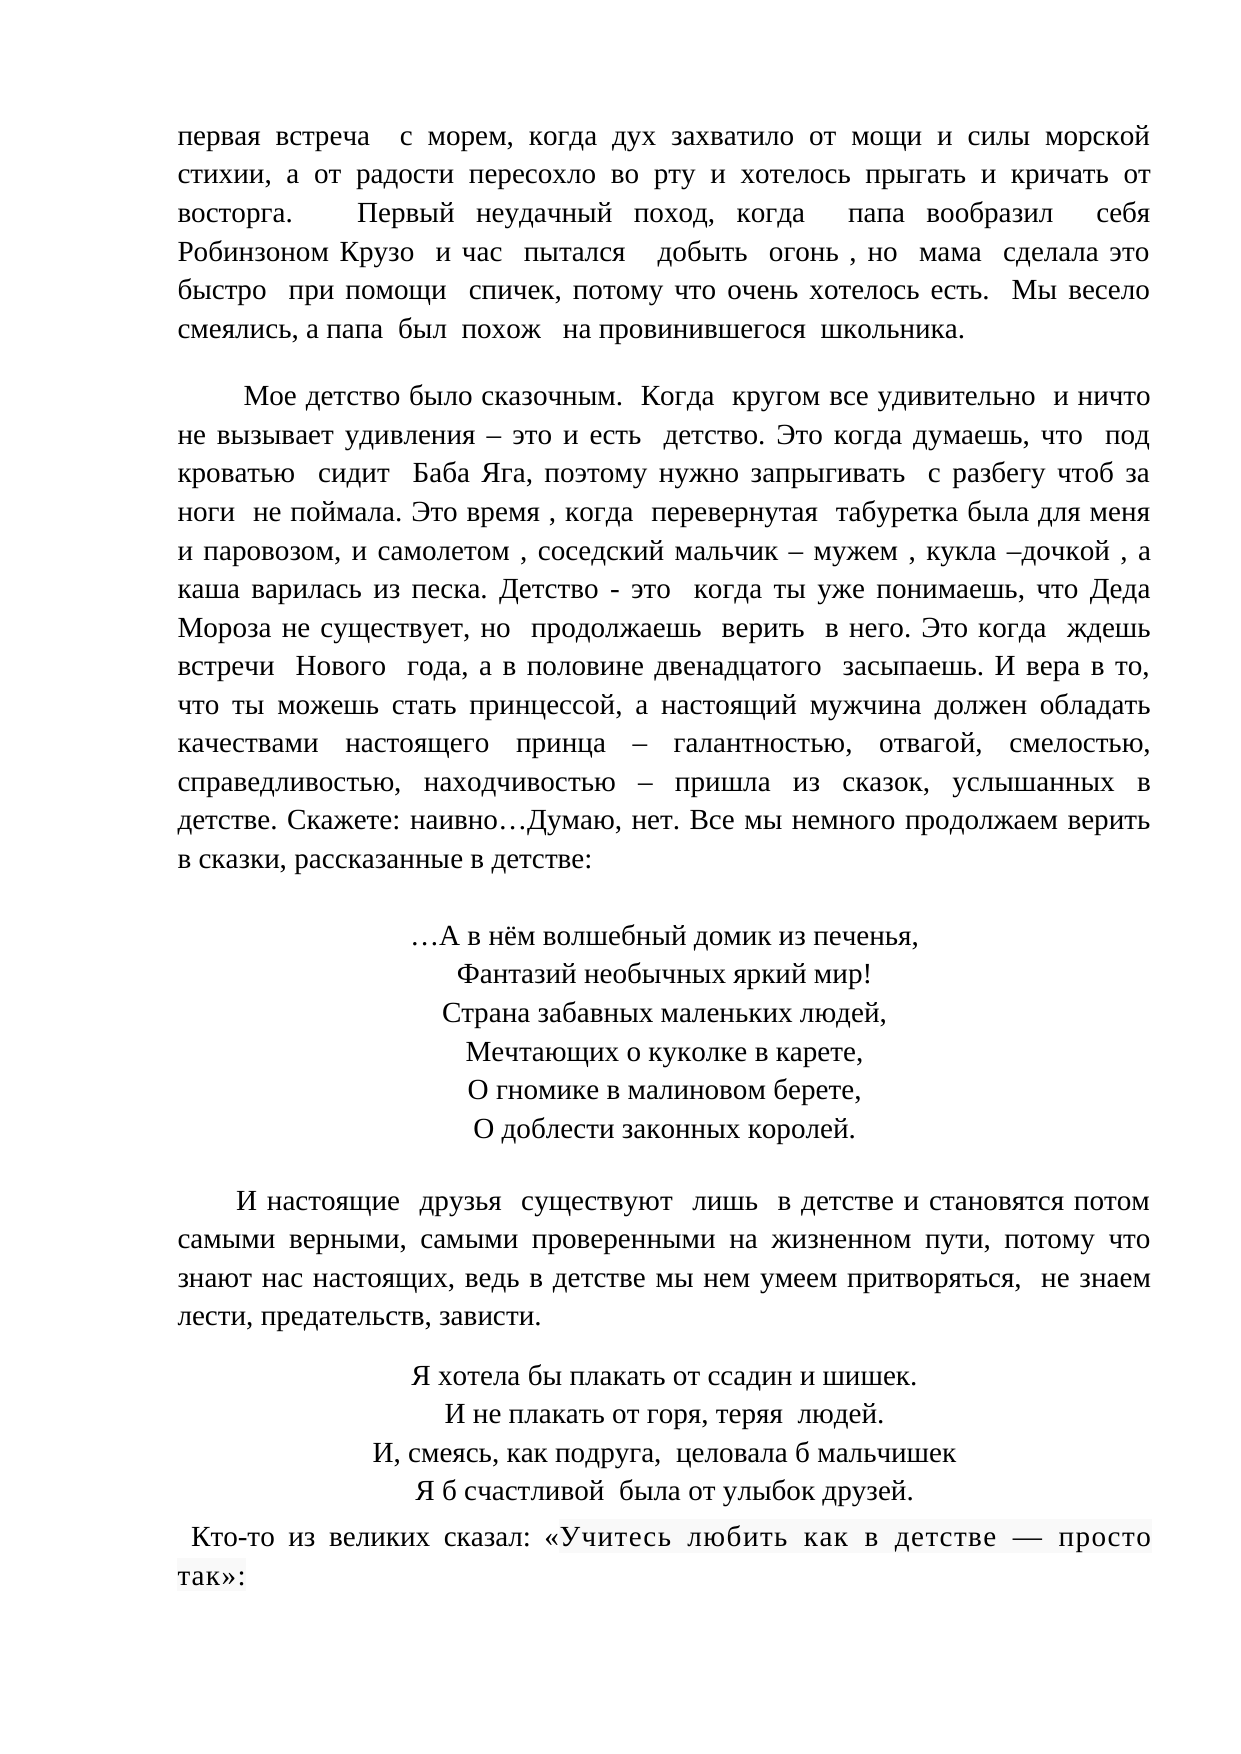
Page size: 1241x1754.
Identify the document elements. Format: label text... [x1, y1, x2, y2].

text Кто-то из великих сказал: «Учитесь любить как в детстве — просто так»: [177, 1519, 1152, 1591]
text …А в нём волшебный домик из печенья, Фантазий необычных яркий мир! Страна забавных маленьких людей, Мечтающих о куколке в карете, О гномике в малиновом берете, О доблести законных королей. [177, 918, 1152, 1144]
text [177, 118, 1152, 344]
text Я хотела бы плакать от ссадин и шишек. И не плакать от горя, теряя людей. И, смеясь, как подруга, целовала б мальчишек Я б счастливой была от улыбок друзей. [206, 1358, 1123, 1507]
text И настоящие друзья существуют лишь в детстве и становятся потом самыми верными, самыми проверенными на жизненном пути, потому что знают нас настоящих, ведь в детстве мы нем умеем притворяться, не знаем лести, предательств, зависти. [177, 1183, 1152, 1332]
text Мое детство было сказочным. Когда кругом все удивительно и ничто не вызывает удивления – это и есть детство. Это когда думаешь, что под кроватью сидит Баба Яга, поэтому нужно запрыгивать с разбегу чтоб за ноги не поймала. Это время , когда перевернутая табуретка была для меня и паровозом, и самолетом , соседский мальчик – мужем , кукла –дочкой , а каша варилась из песка. Детство - это когда ты уже понимаешь, что Деда Мороза не существует, но продолжаешь верить в него. Это когда ждешь встречи Нового года, а в половине двенадцатого засыпаешь. И вера в то, что ты можешь стать принцессой, а настоящий мужчина должен обладать качествами настоящего принца – галантностью, отвагой, смелостью, справедливостью, находчивостью – пришла из сказок, услышанных в детстве. Скажете: наивно…Думаю, нет. Все мы немного продолжаем верить в сказки, рассказанные в детстве: [177, 378, 1152, 874]
